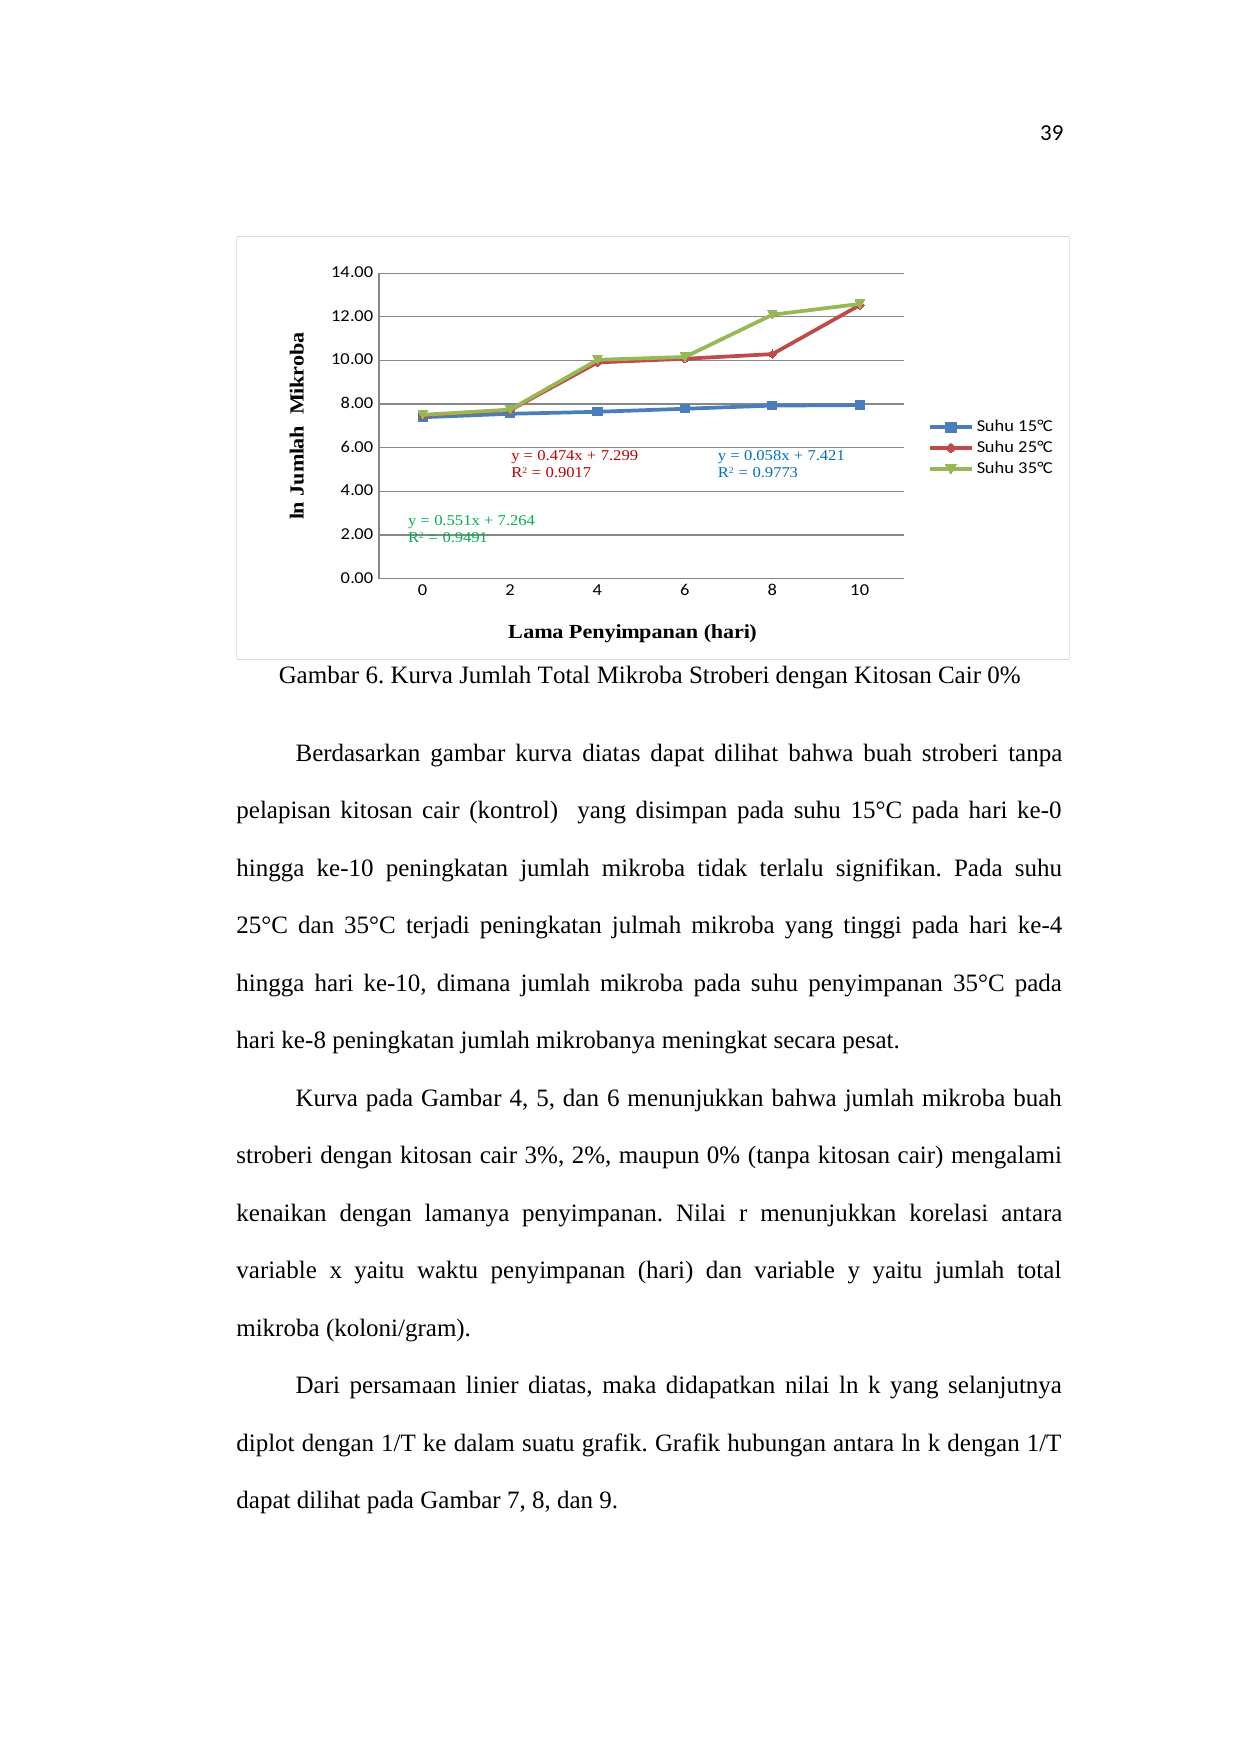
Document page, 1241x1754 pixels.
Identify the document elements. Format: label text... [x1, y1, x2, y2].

text Kurva pada Gambar 4, 5, dan 6 menunjukkan bahwa jumlah mikroba buah stroberi dengan kitosan cair 3%, 2%, maupun 0% (tanpa kitosan cair) mengalami kenaikan dengan lamanya penyimpanan. Nilai r menunjukkan korelasi antara variable x yaitu waktu penyimpanan (hari) dan variable y yaitu jumlah total mikroba (koloni/gram). [236, 1083, 1063, 1342]
text Dari persamaan linier diatas, maka didapatkan nilai ln k yang selanjutnya diplot dengan 1/T ke dalam suatu grafik. Grafik hubungan antara ln k dengan 1/T dapat dilihat pada Gambar 7, 8, dan 9. [236, 1371, 1063, 1514]
text Berdasarkan gambar kurva diatas dapat dilihat bahwa buah stroberi tanpa pelapisan kitosan cair (kontrol) yang disimpan pada suhu 15°C pada hari ke-0 hingga ke-10 peningkatan jumlah mikroba tidak terlalu signifikan. Pada suhu 25°C dan 35°C terjadi peningkatan julmah mikroba yang tinggi pada hari ke-4 hingga hari ke-10, dimana jumlah mikroba pada suhu penyimpanan 35°C pada hari ke-8 peningkatan jumlah mikrobanya meningkat secara pesat. [236, 738, 1063, 1054]
text Gambar 6. Kurva Jumlah Total Mikroba Stroberi dengan Kitosan Cair 0% [236, 660, 1063, 688]
